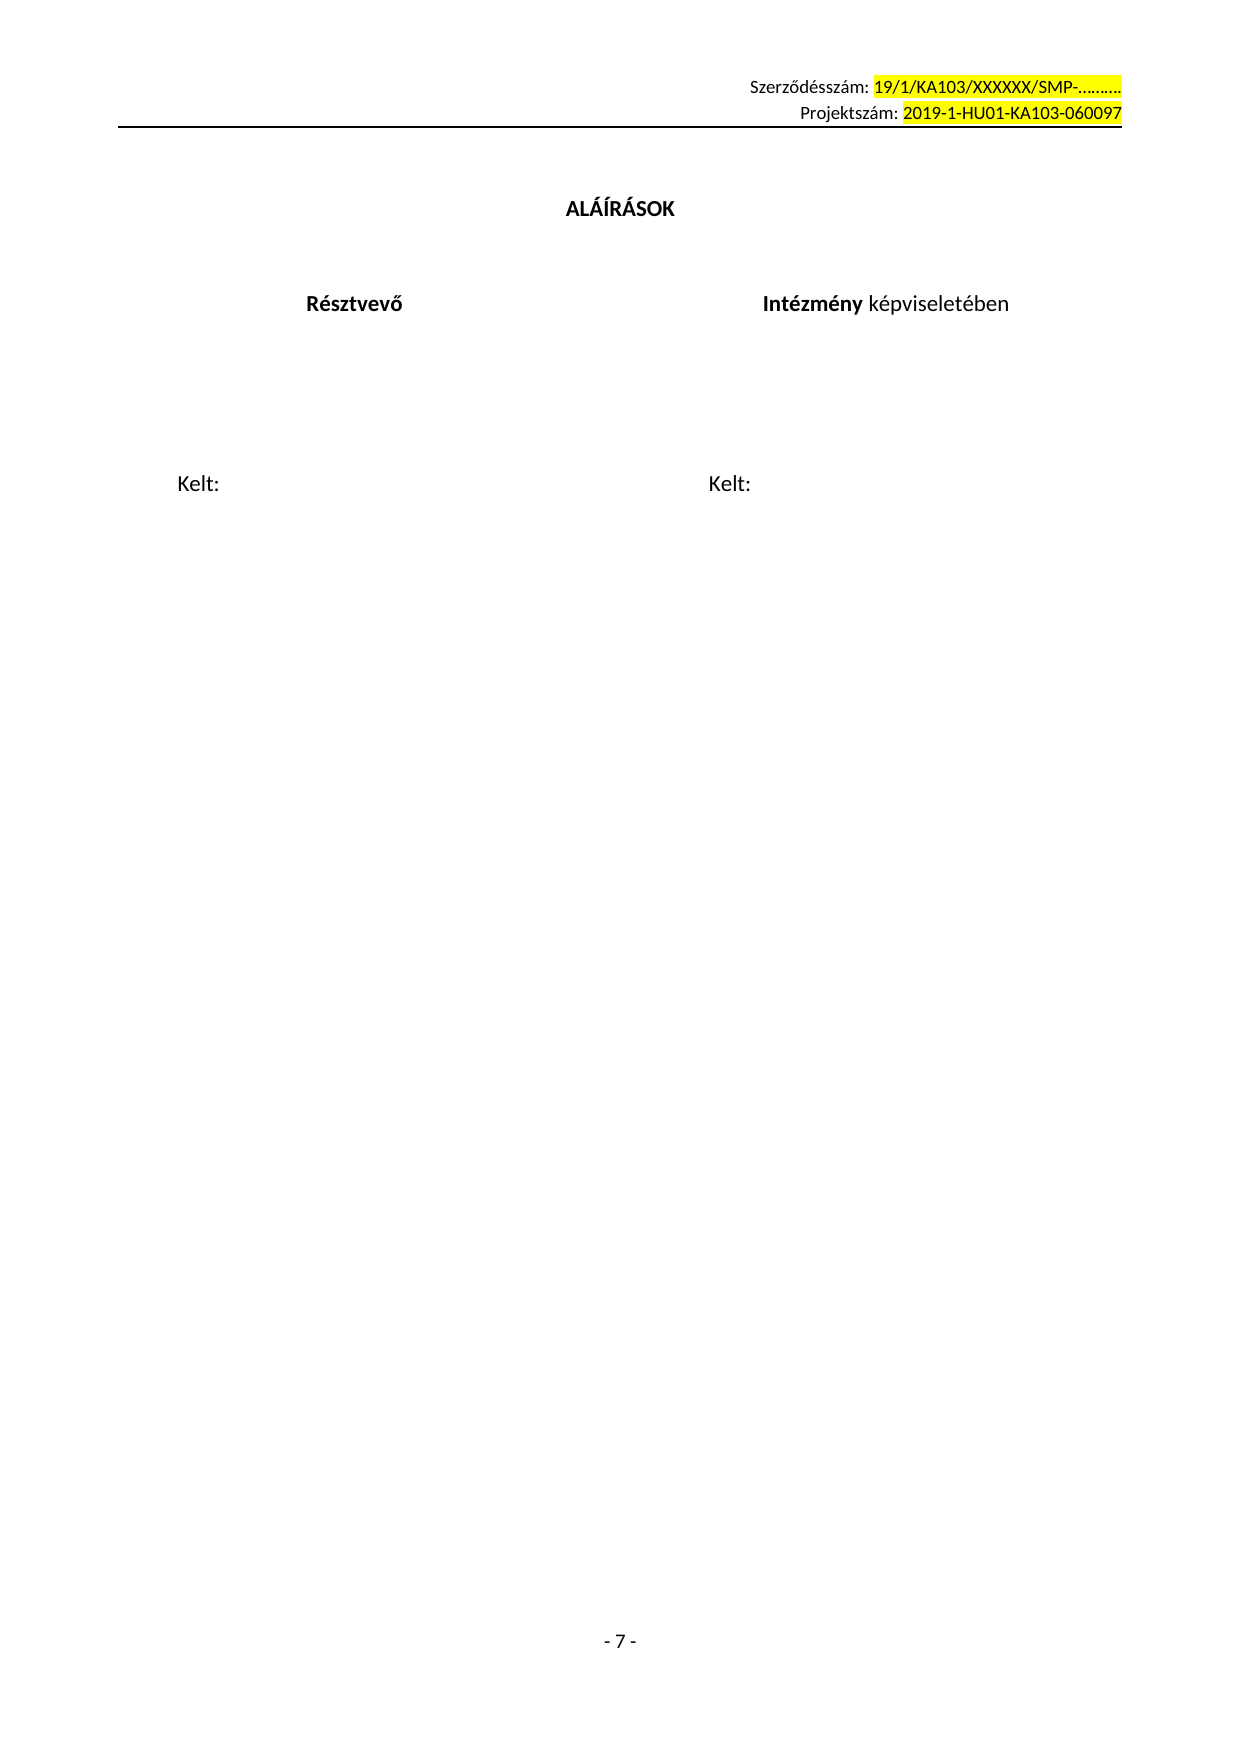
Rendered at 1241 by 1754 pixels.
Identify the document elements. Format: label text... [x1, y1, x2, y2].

text Kelt: Kelt: [177, 469, 1122, 498]
text Résztvevő Intézmény képviseletében [118, 254, 1122, 388]
text ALÁÍRÁSOK [118, 194, 1122, 223]
